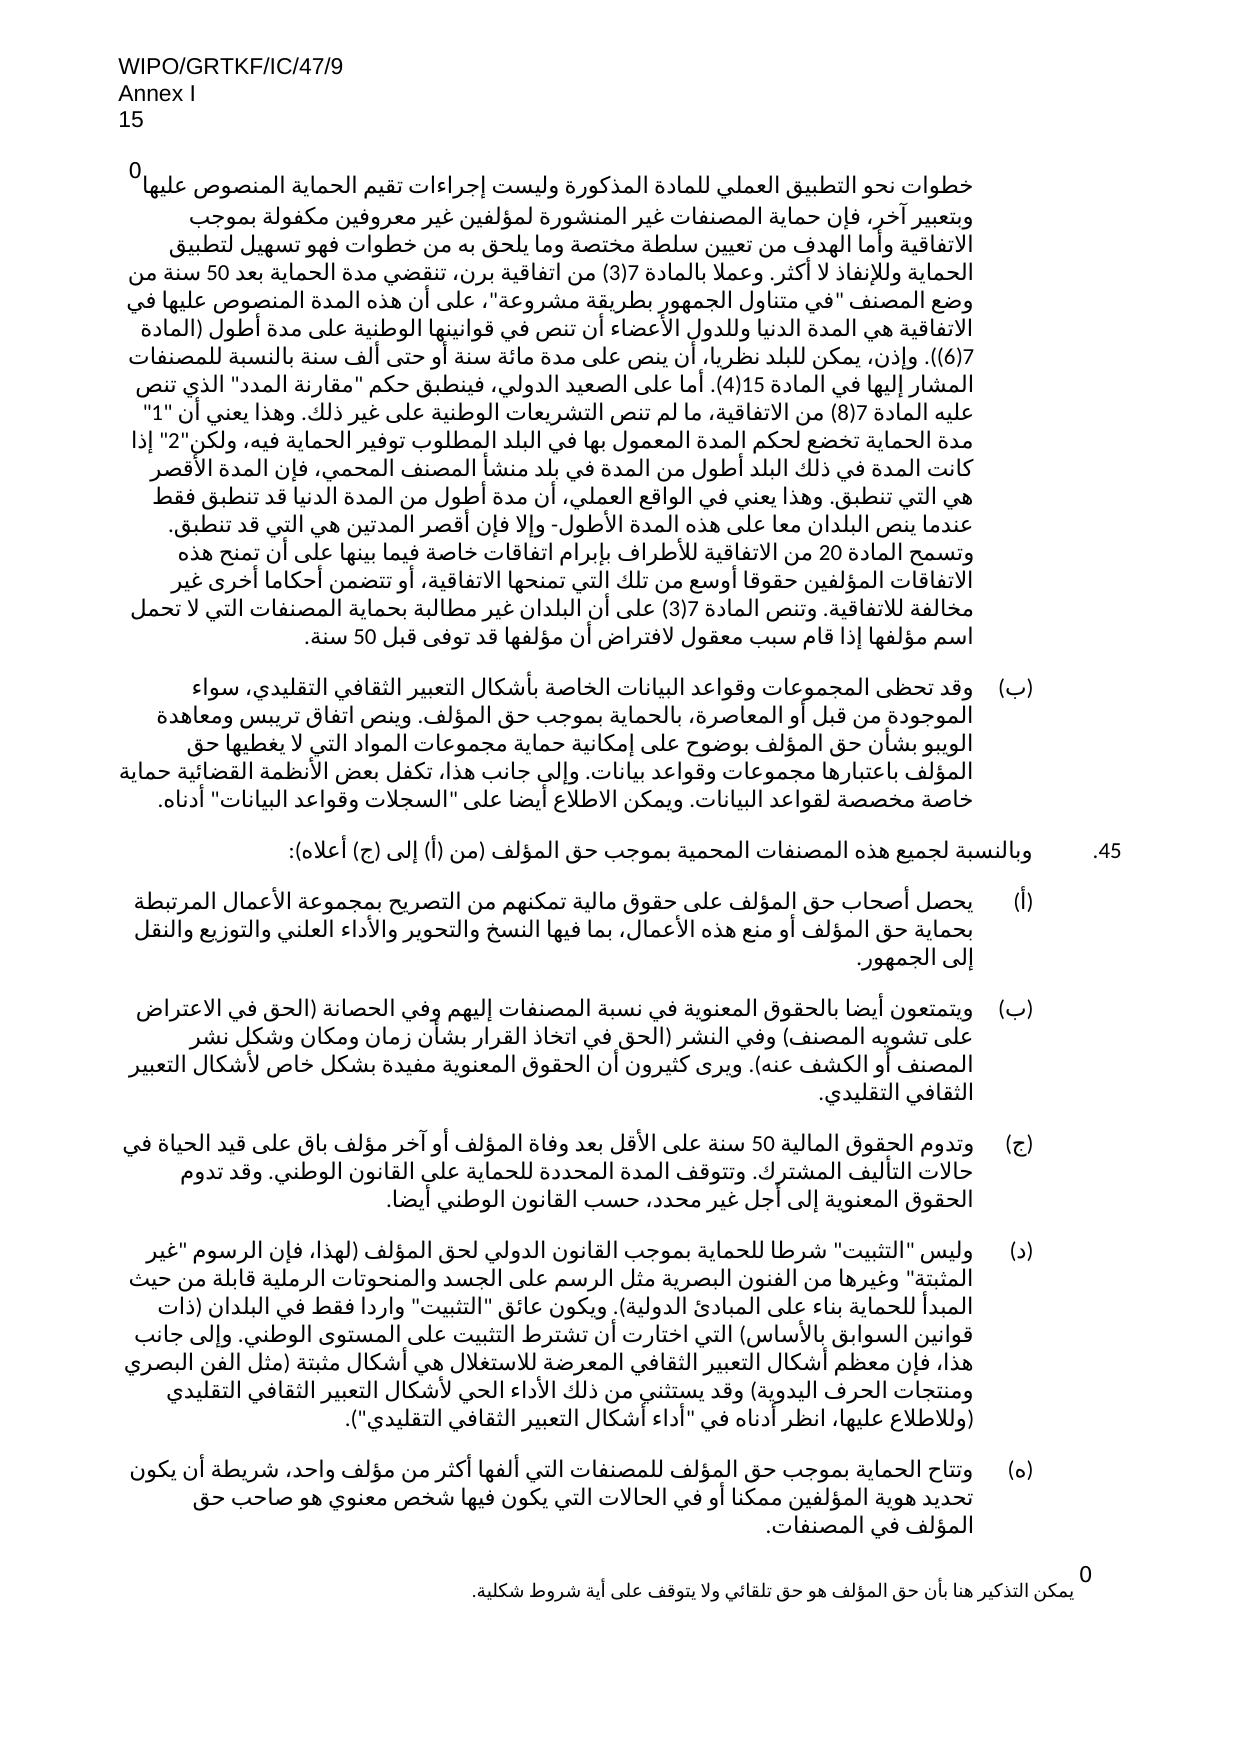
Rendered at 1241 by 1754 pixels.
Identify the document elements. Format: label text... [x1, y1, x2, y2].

text وبالنسبة لجميع هذه المصنفات المحمية بموجب حق المؤلف (من (أ) إلى (ج) أعلاه): [118, 836, 1092, 864]
text (ه) وتتاح الحماية بموجب حق المؤلف للمصنفات التي ألفها أكثر من مؤلف واحد، شريطة أن يكون تحديد هوية المؤلفين ممكنا أو في الحالات التي يكون فيها شخص معنوي هو صاحب حق المؤلف في المصنفات. [118, 1455, 1033, 1539]
text (ب) وقد تحظى المجموعات وقواعد البيانات الخاصة بأشكال التعبير الثقافي التقليدي، سواء الموجودة من قبل أو المعاصرة، بالحماية بموجب حق المؤلف. وينص اتفاق تريبس ومعاهدة الويبو بشأن حق المؤلف بوضوح على إمكانية حماية مجموعات المواد التي لا يغطيها حق المؤلف باعتبارها مجموعات وقواعد بيانات. وإلى جانب هذا، تكفل بعض الأنظمة القضائية حماية خاصة مخصصة لقواعد البيانات. ويمكن الاطلاع أيضا على "السجلات وقواعد البيانات" أدناه. [118, 673, 1033, 813]
text (ب) ويتمتعون أيضا بالحقوق المعنوية في نسبة المصنفات إليهم وفي الحصانة (الحق في الاعتراض على تشويه المصنف) وفي النشر (الحق في اتخاذ القرار بشأن زمان ومكان وشكل نشر المصنف أو الكشف عنه). ويرى كثيرون أن الحقوق المعنوية مفيدة بشكل خاص لأشكال التعبير الثقافي التقليدي. [118, 994, 1033, 1106]
text (ج) وتدوم الحقوق المالية 50 سنة على الأقل بعد وفاة المؤلف أو آخر مؤلف باق على قيد الحياة في حالات التأليف المشترك. وتتوقف المدة المحددة للحماية على القانون الوطني. وقد تدوم الحقوق المعنوية إلى أجل غير محدد، حسب القانون الوطني أيضا. [118, 1129, 1033, 1213]
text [118, 158, 1033, 651]
text (أ) يحصل أصحاب حق المؤلف على حقوق مالية تمكنهم من التصريح بمجموعة الأعمال المرتبطة بحماية حق المؤلف أو منع هذه الأعمال، بما فيها النسخ والتحوير والأداء العلني والتوزيع والنقل إلى الجمهور. [118, 887, 1033, 971]
text (د) وليس "التثبيت" شرطا للحماية بموجب القانون الدولي لحق المؤلف (لهذا، فإن الرسوم "غير المثبتة" وغيرها من الفنون البصرية مثل الرسم على الجسد والمنحوتات الرملية قابلة من حيث المبدأ للحماية بناء على المبادئ الدولية). ويكون عائق "التثبيت" واردا فقط في البلدان (ذات قوانين السوابق بالأساس) التي اختارت أن تشترط التثبيت على المستوى الوطني. وإلى جانب هذا، فإن معظم أشكال التعبير الثقافي المعرضة للاستغلال هي أشكال مثبتة (مثل الفن البصري ومنتجات الحرف اليدوية) وقد يستثني من ذلك الأداء الحي لأشكال التعبير الثقافي التقليدي (وللاطلاع عليها، انظر أدناه في "أداء أشكال التعبير الثقافي التقليدي"). [118, 1236, 1033, 1432]
